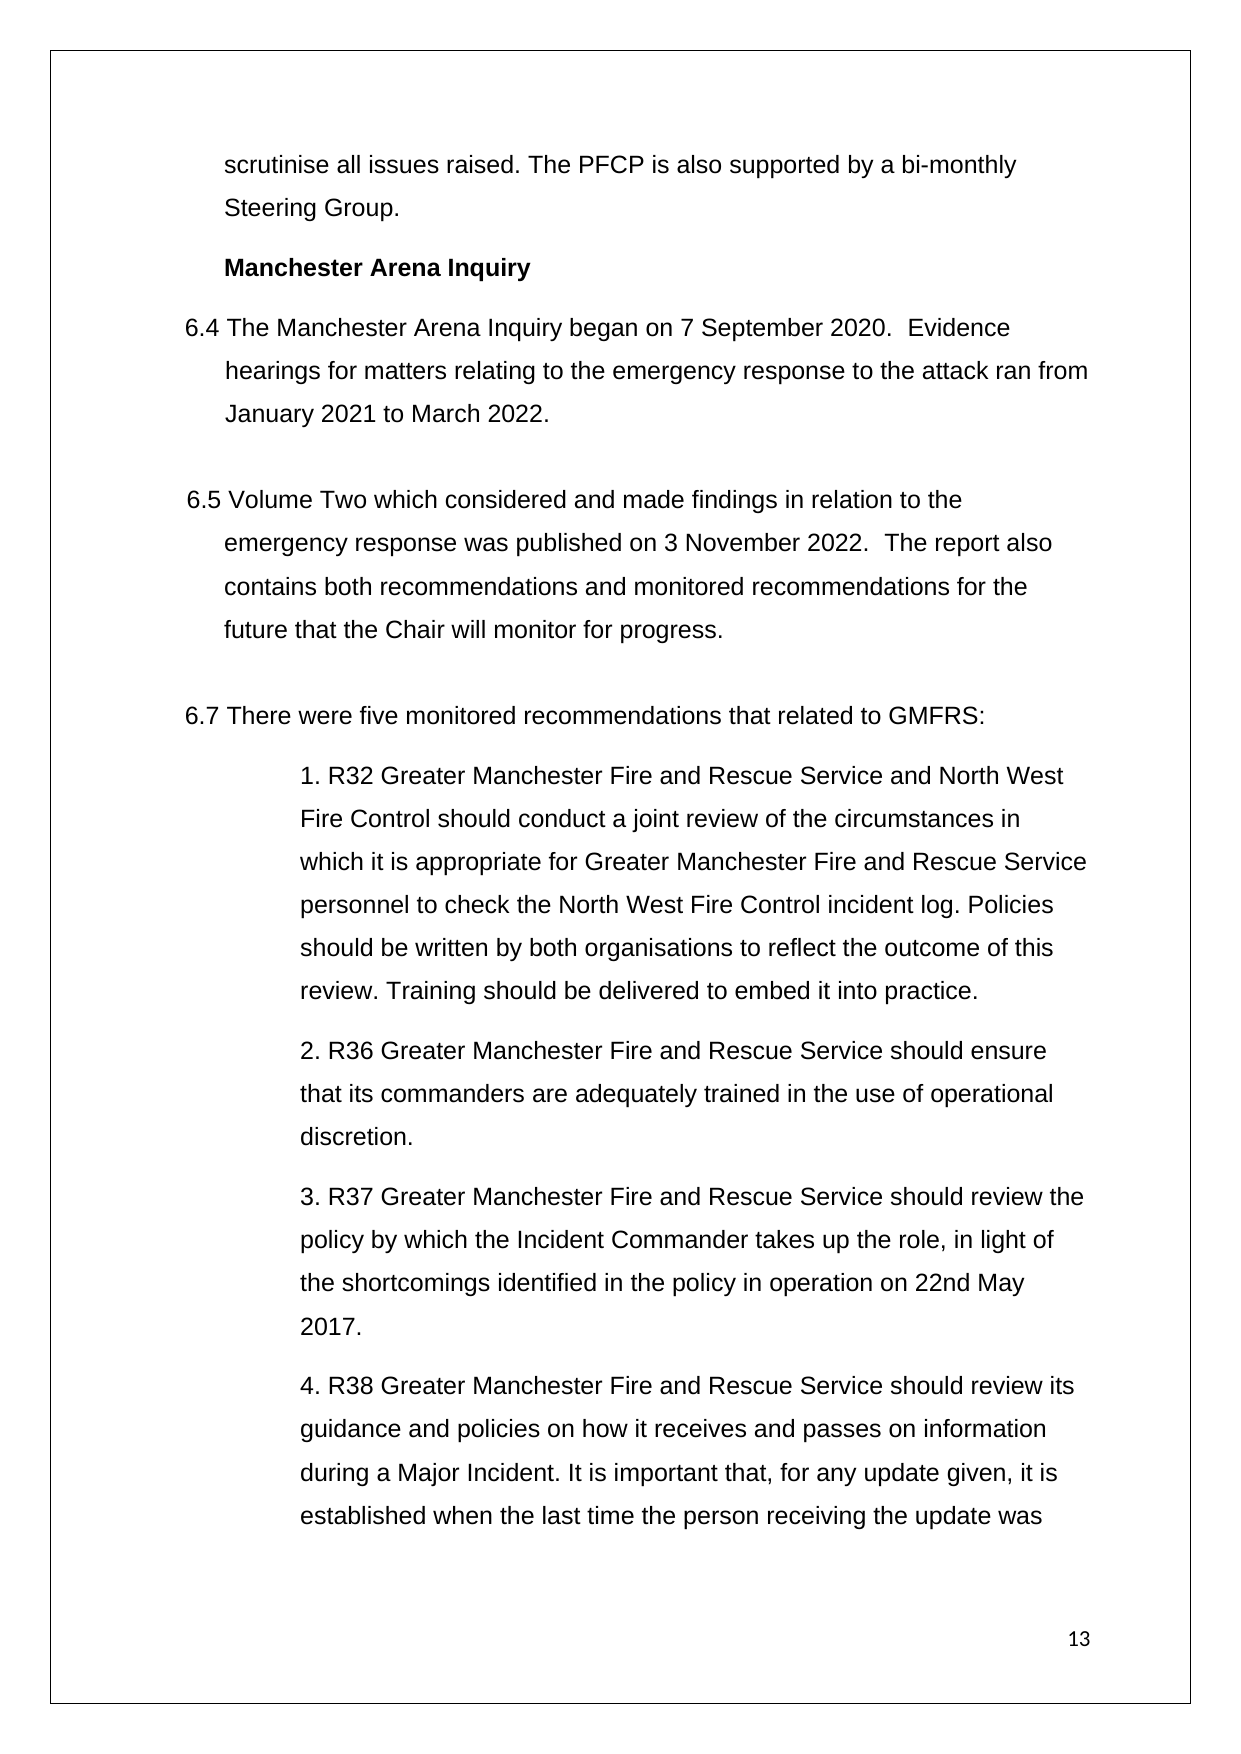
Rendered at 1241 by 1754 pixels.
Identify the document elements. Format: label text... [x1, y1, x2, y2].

text 2. R36 Greater Manchester Fire and Rescue Service should ensure that its commanders are adequately trained in the use of operational discretion. [300, 1036, 1090, 1151]
text 6.5 Volume Two which considered and made findings in relation to the emergency response was published on 3 November 2022. The report also contains both recommendations and monitored recommendations for the future that the Chair will monitor for progress. [179, 485, 1090, 643]
text Manchester Arena Inquiry [150, 253, 1090, 282]
text 1. R32 Greater Manchester Fire and Rescue Service and North West Fire Control should conduct a joint review of the circumstances in which it is appropriate for Greater Manchester Fire and Rescue Service personnel to check the North West Fire Control incident log. Policies should be written by both organisations to reflect the outcome of this review. Training should be delivered to embed it into practice. [300, 761, 1090, 1005]
text 6.7 There were five monitored recommendations that related to GMFRS: [150, 701, 1090, 729]
text 3. R37 Greater Manchester Fire and Rescue Service should review the policy by which the Incident Commander takes up the role, in light of the shortcomings identified in the policy in operation on 22nd May 2017. [300, 1182, 1090, 1340]
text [179, 150, 1090, 222]
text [300, 1371, 1090, 1529]
text 6.4 The Manchester Arena Inquiry began on 7 September 2020. Evidence hearings for matters relating to the emergency response to the attack ran from January 2021 to March 2022. [150, 313, 1090, 428]
